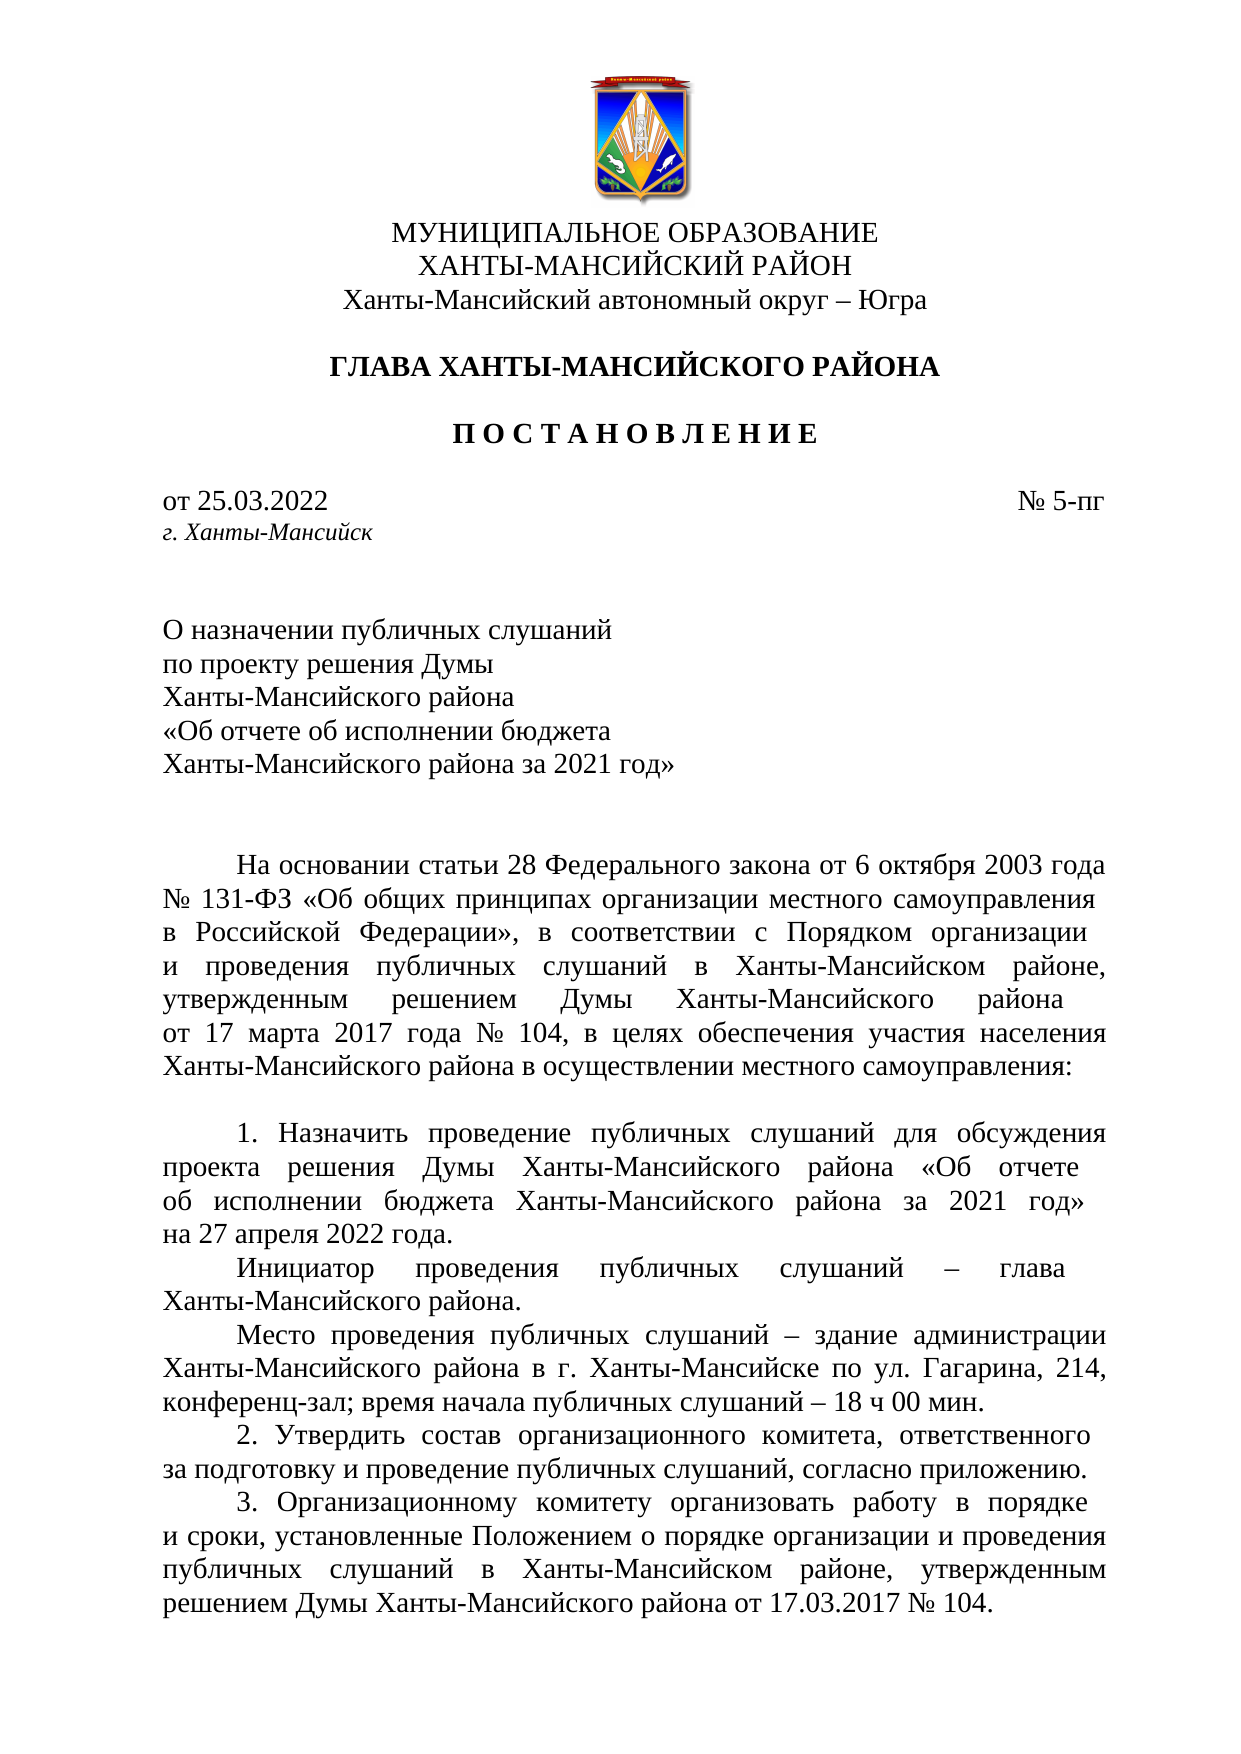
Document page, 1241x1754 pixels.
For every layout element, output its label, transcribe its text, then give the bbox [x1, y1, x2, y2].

text от 25.03.2022 № 5-пг [162, 483, 1107, 517]
text г. Ханты-Мансийск [162, 517, 1107, 545]
text МУНИЦИПАЛЬНОЕ ОБРАЗОВАНИЕ [162, 215, 1107, 248]
text 2. Утвердить состав организационного комитета, ответственного за подготовку и проведение публичных слушаний, согласно приложению. [162, 1417, 1107, 1484]
text П О С Т А Н О В Л Е Н И Е [162, 416, 1107, 449]
text по проекту решения Думы Ханты-Мансийского района «Об отчете об исполнении бюджета Ханты-Мансийского района за 2021 год» [162, 646, 1107, 780]
text 1. Назначить проведение публичных слушаний для обсуждения проекта решения Думы Ханты-Мансийского района «Об отчете об исполнении бюджета Ханты-Мансийского района за 2021 год» на 27 апреля 2022 года. [162, 1116, 1107, 1250]
text Инициатор проведения публичных слушаний – глава Ханты-Мансийского района. [162, 1250, 1107, 1317]
text Место проведения публичных слушаний – здание администрации Ханты-Мансийского района в г. Ханты-Мансийске по ул. Гагарина, 214, конференц-зал; время начала публичных слушаний – 18 ч 00 мин. [162, 1317, 1107, 1417]
text О назначении публичных слушаний [162, 612, 1107, 646]
text Ханты-Мансийский автономный округ – Югра [162, 282, 1107, 315]
text ГЛАВА ХАНТЫ-МАНСИЙСКОГО РАЙОНА [162, 349, 1107, 382]
text На основании статьи 28 Федерального закона от 6 октября 2003 года № 131-ФЗ «Об общих принципах организации местного самоуправления в Российской Федерации», в соответствии с Порядком организации и проведения публичных слушаний в Ханты-Мансийском районе, утвержденным решением Думы Ханты-Мансийского района от 17 марта 2017 года № 104, в целях обеспечения участия населения Ханты-Мансийского района в осуществлении местного самоуправления: [162, 847, 1107, 1082]
text ХАНТЫ-МАНСИЙСКИЙ РАЙОН [162, 248, 1107, 282]
text 3. Организационному комитету организовать работу в порядке и сроки, установленные Положением о порядке организации и проведения публичных слушаний в Ханты-Мансийском районе, утвержденным решением Думы Ханты-Мансийского района от 17.03.2017 № 104. [162, 1484, 1107, 1619]
